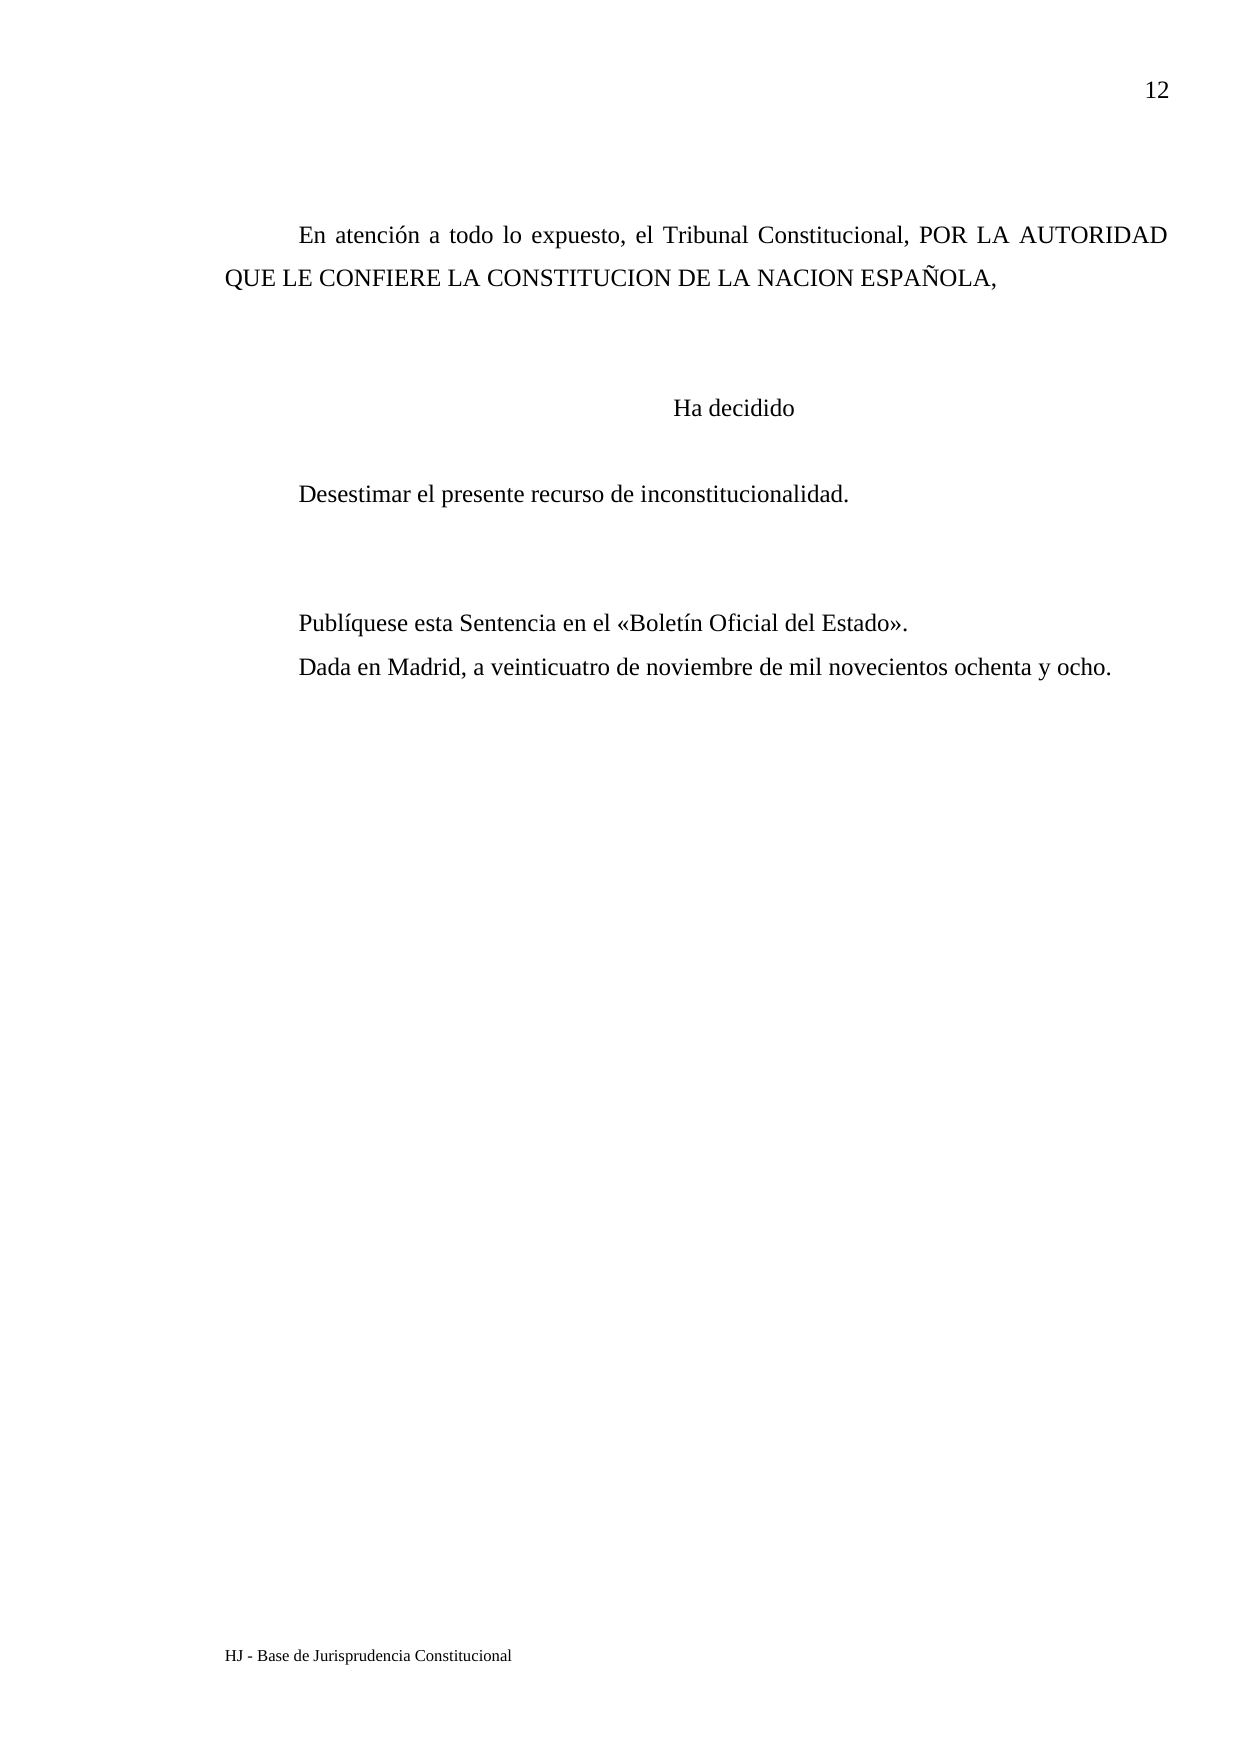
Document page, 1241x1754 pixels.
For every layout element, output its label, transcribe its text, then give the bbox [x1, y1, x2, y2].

text Dada en Madrid, a veinticuatro de noviembre de mil novecientos ochenta y ocho. [224, 652, 1169, 680]
text Ha decidido [224, 393, 1169, 422]
text Publíquese esta Sentencia en el «Boletín Oficial del Estado». [224, 608, 1169, 637]
text En atención a todo lo expuesto, el Tribunal Constitucional, POR LA AUTORIDAD QUE LE CONFIERE LA CONSTITUCION DE LA NACION ESPAÑOLA, [224, 220, 1169, 292]
text Desestimar el presente recurso de inconstitucionalidad. [224, 479, 1169, 508]
